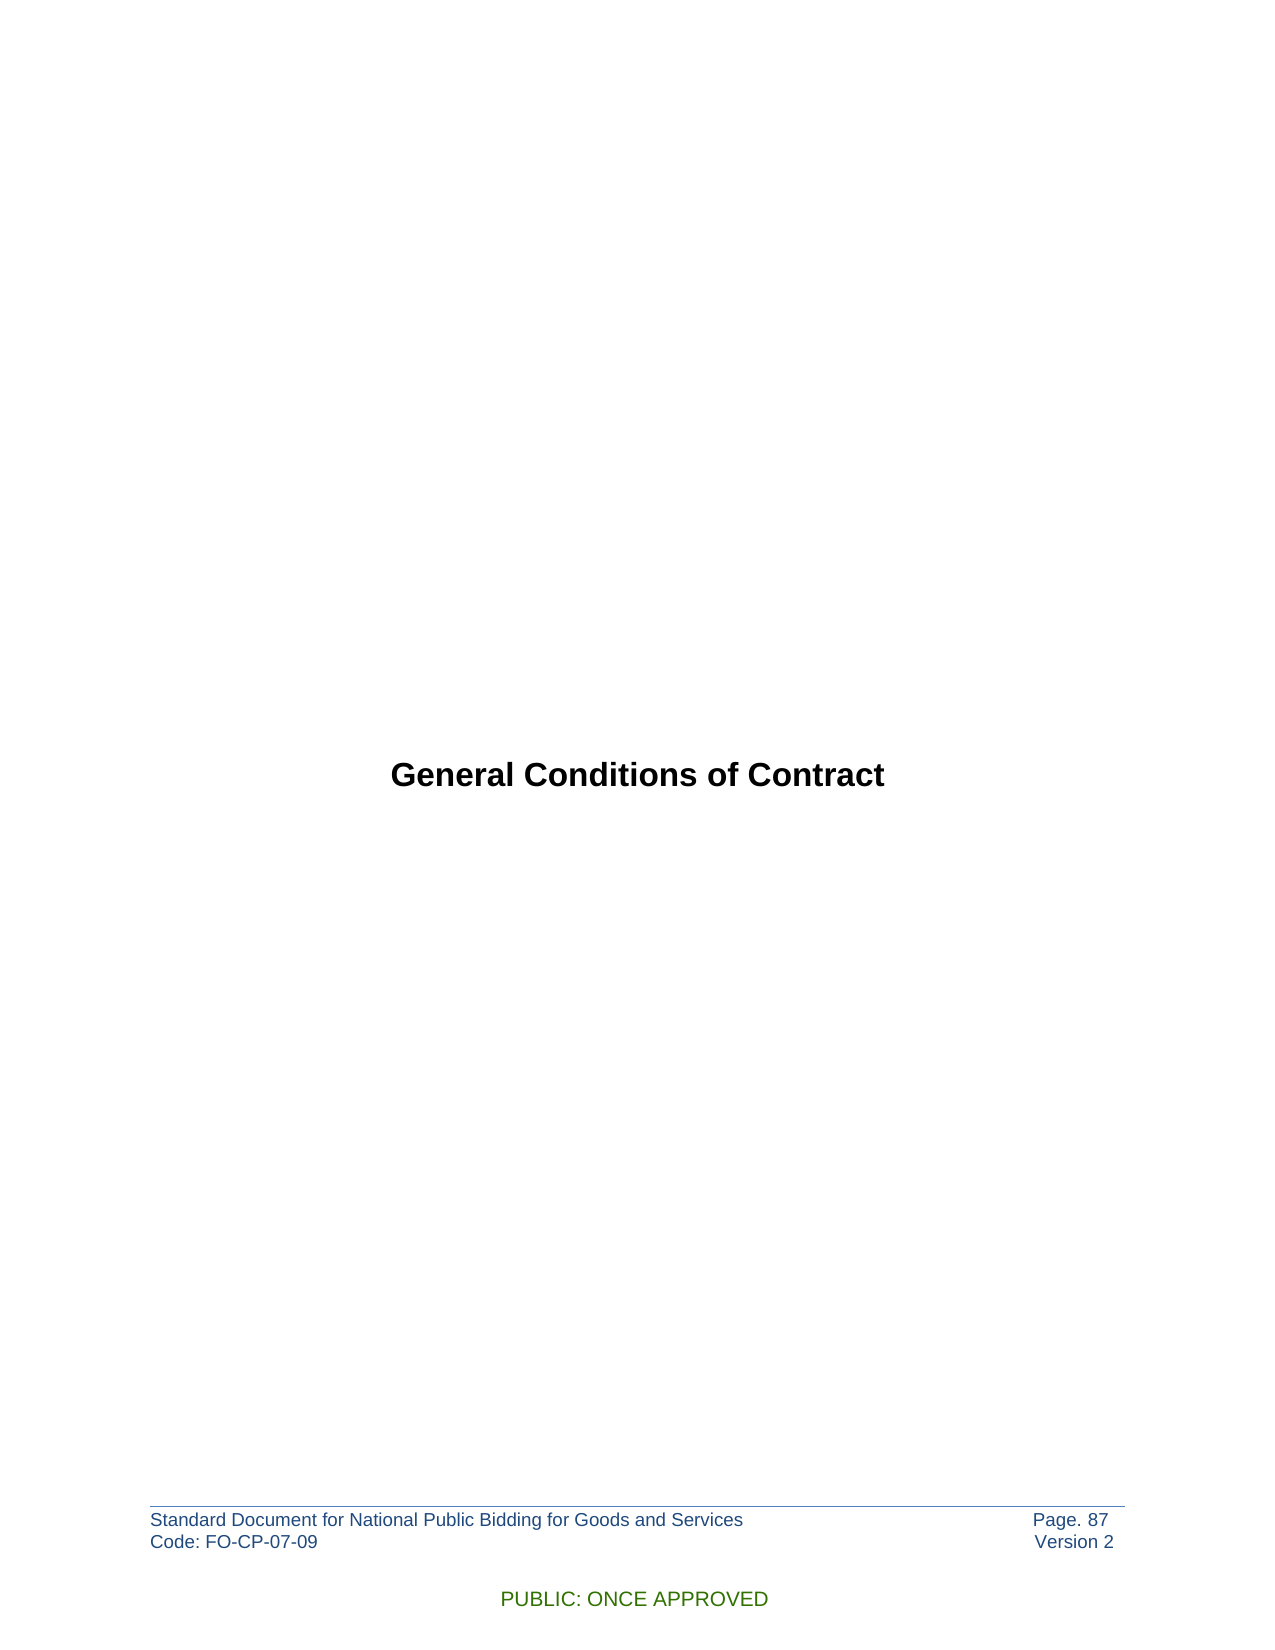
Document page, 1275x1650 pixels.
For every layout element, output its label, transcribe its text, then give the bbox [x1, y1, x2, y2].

text General Conditions of Contract [150, 755, 1125, 793]
